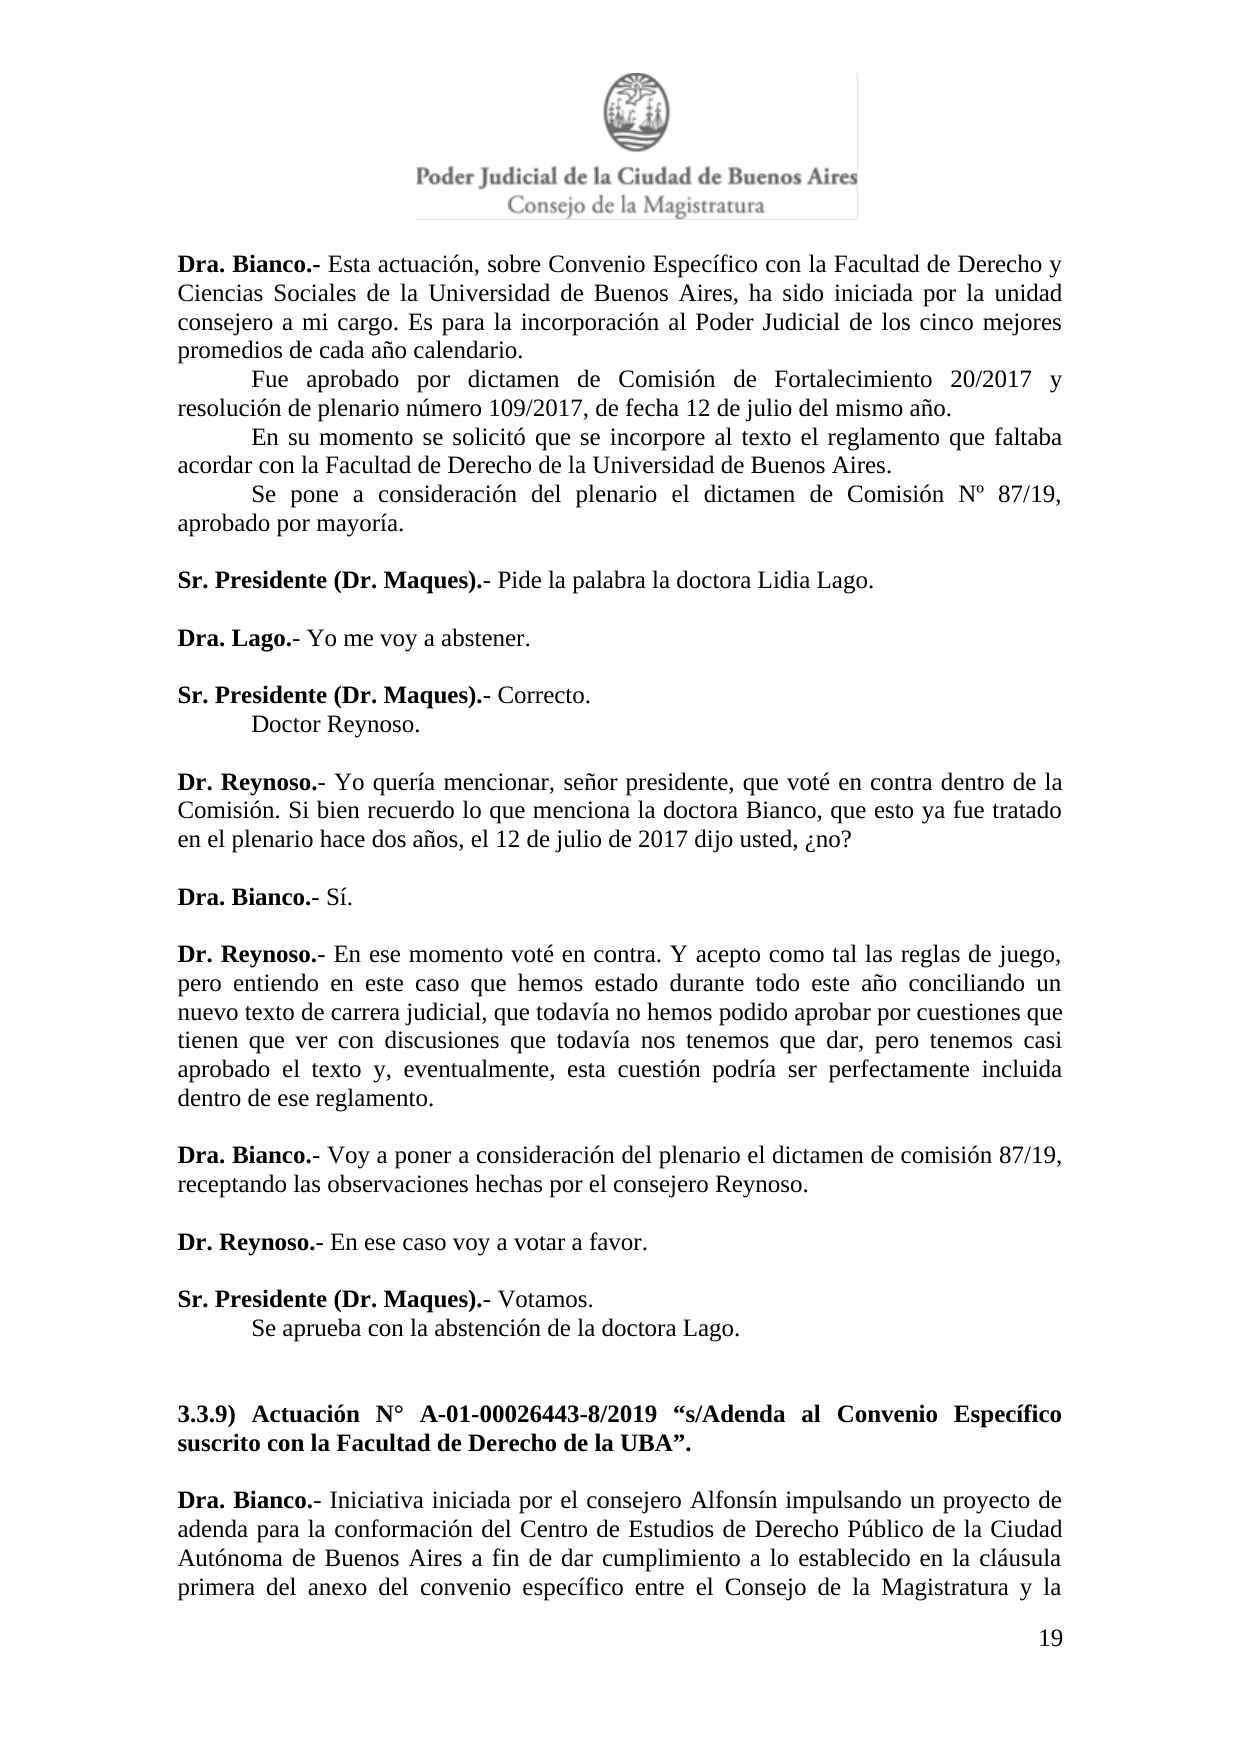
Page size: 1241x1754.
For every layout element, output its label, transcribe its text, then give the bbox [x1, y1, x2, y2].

text Dra. Bianco.- Esta actuación, sobre Convenio Específico con la Facultad de Derecho y Ciencias Sociales de la Universidad de Buenos Aires, ha sido iniciada por la unidad consejero a mi cargo. Es para la incorporación al Poder Judicial de los cinco mejores promedios de cada año calendario. [177, 249, 1063, 364]
text Sr. Presidente (Dr. Maques).- Pide la palabra la doctora Lidia Lago. [491, 566, 1063, 594]
text Doctor Reynoso. [177, 709, 1063, 738]
subtitle 3.3.9) Actuación N° A-01-00026443-8/2019 “s/Adenda al Convenio Específico suscrito con la Facultad de Derecho de la UBA”. [177, 1399, 1063, 1457]
text Dra. Bianco.- Sí. [177, 882, 1063, 911]
text Dr. Reynoso.- Yo quería mencionar, señor presidente, que voté en contra dentro de la Comisión. Si bien recuerdo lo que menciona la doctora Bianco, que esto ya fue tratado en el plenario hace dos años, el 12 de julio de 2017 dijo usted, ¿no? [177, 767, 1063, 853]
text Dra. Lago.- Yo me voy a abstener. [177, 623, 1063, 652]
text Se aprueba con la abstención de la doctora Lago. [177, 1313, 1063, 1342]
text En su momento se solicitó que se incorpore al texto el reglamento que faltaba acordar con la Facultad de Derecho de la Universidad de Buenos Aires. [177, 422, 1063, 479]
picture [416, 73, 859, 221]
text Dra. Bianco.- Voy a poner a consideración del plenario el dictamen de comisión 87/19, receptando las observaciones hechas por el consejero Reynoso. [177, 1141, 1063, 1198]
text Dr. Reynoso.- En ese momento voté en contra. Y acepto como tal las reglas de juego, pero entiendo en este caso que hemos estado durante todo este año conciliando un nuevo texto de carrera judicial, que todavía no hemos podido aprobar por cuestiones que tienen que ver con discusiones que todavía nos tenemos que dar, pero tenemos casi aprobado el texto y, eventualmente, esta cuestión podría ser perfectamente incluida dentro de ese reglamento. [177, 939, 1063, 1112]
text Fue aprobado por dictamen de Comisión de Fortalecimiento 20/2017 y resolución de plenario número 109/2017, de fecha 12 de julio del mismo año. [177, 364, 1063, 422]
text Sr. Presidente (Dr. Maques).- Correcto. [491, 681, 1063, 709]
text Dr. Reynoso.- En ese caso voy a votar a favor. [324, 1227, 1063, 1256]
text Se pone a consideración del plenario el dictamen de Comisión Nº 87/19, aprobado por mayoría. [177, 479, 1063, 537]
text Sr. Presidente (Dr. Maques).- Votamos. [491, 1284, 1063, 1313]
